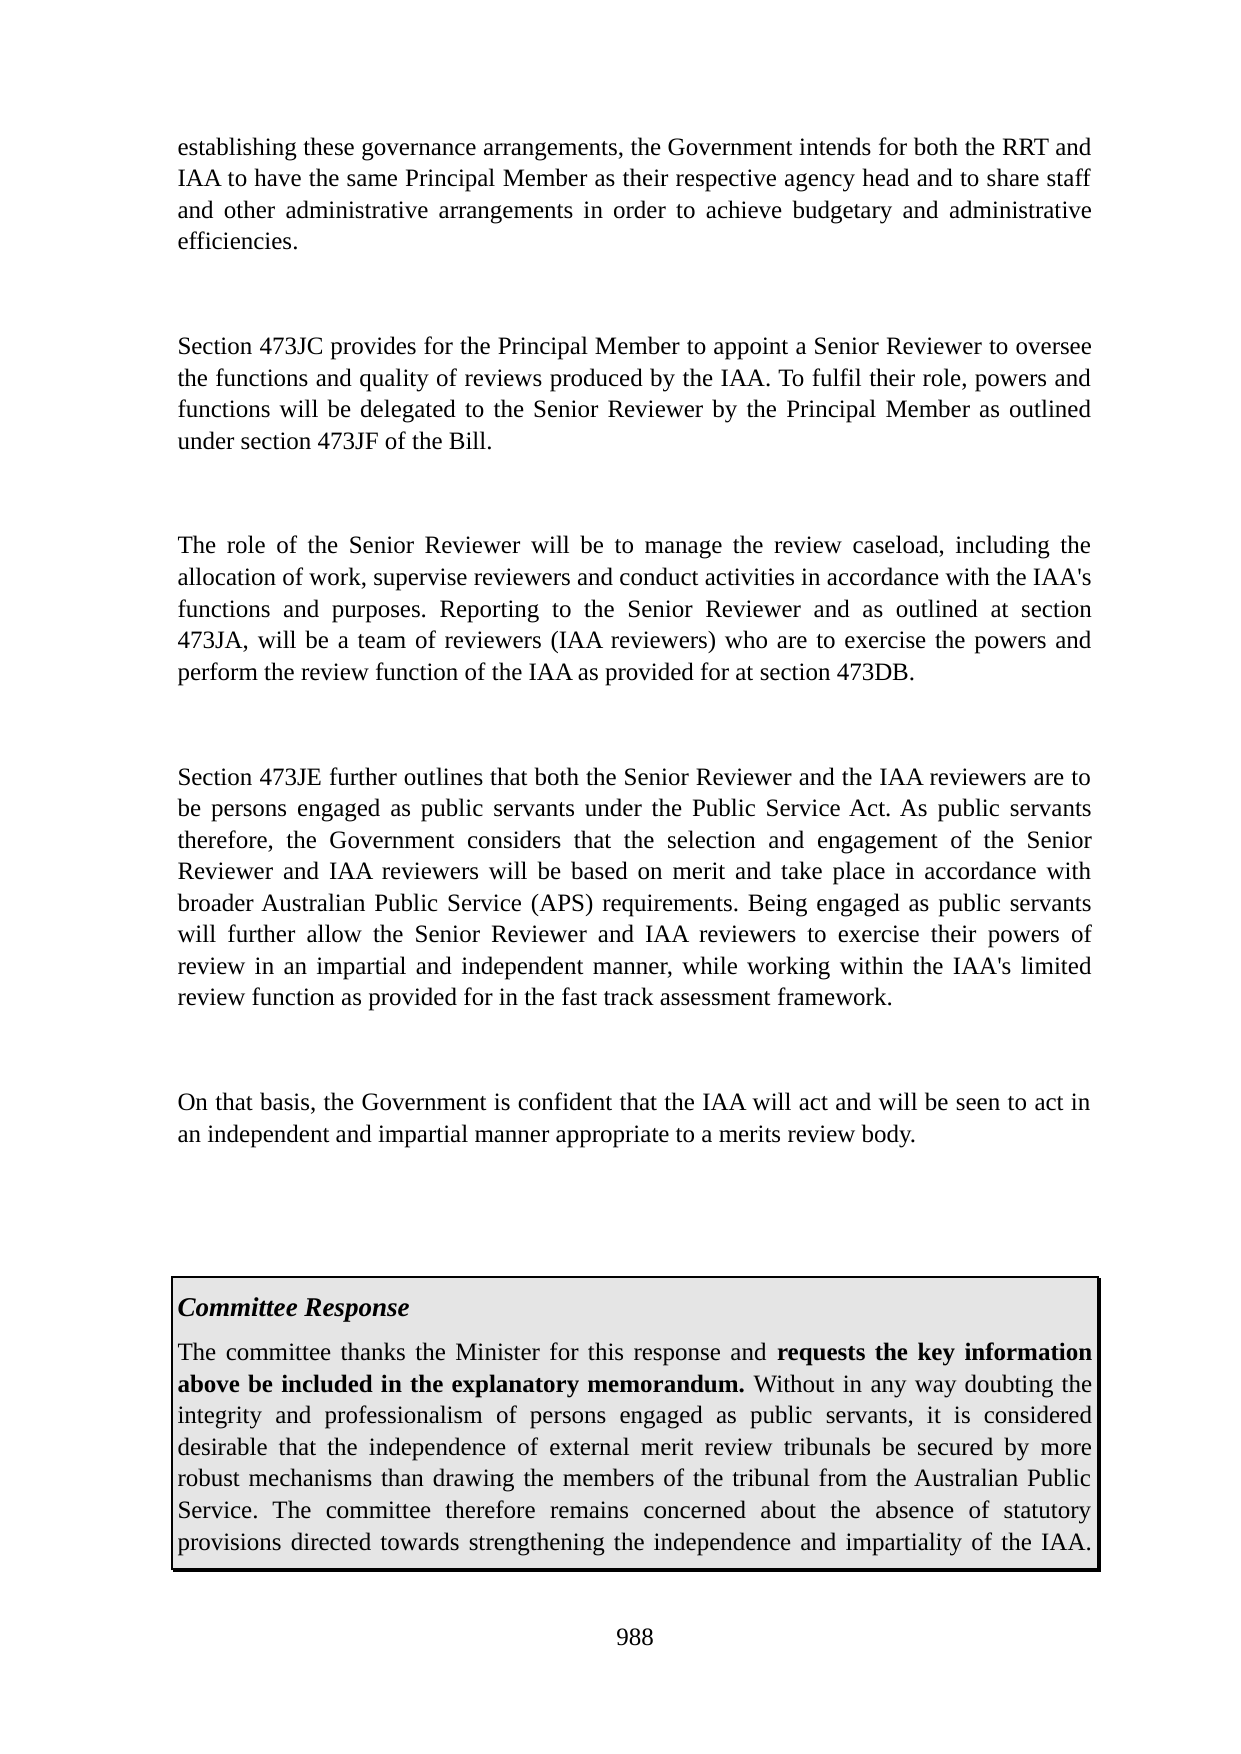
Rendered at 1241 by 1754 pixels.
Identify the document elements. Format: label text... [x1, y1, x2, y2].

text On that basis, the Government is confident that the IAA will act and will be seen to act in an independent and impartial manner appropriate to a merits review body. [177, 1087, 1092, 1148]
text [177, 132, 1092, 255]
text Section 473JE further outlines that both the Senior Reviewer and the IAA reviewers are to be persons engaged as public servants under the Public Service Act. As public servants therefore, the Government considers that the selection and engagement of the Senior Reviewer and IAA reviewers will be based on merit and take place in accordance with broader Australian Public Service (APS) requirements. Being engaged as public servants will further allow the Senior Reviewer and IAA reviewers to exercise their powers of review in an impartial and independent manner, while working within the IAA's limited review function as provided for in the fast track assessment framework. [177, 762, 1092, 1011]
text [173, 1323, 1097, 1568]
text Section 473JC provides for the Principal Member to appoint a Senior Reviewer to oversee the functions and quality of reviews produced by the IAA. To fulfil their role, powers and functions will be delegated to the Senior Reviewer by the Principal Member as outlined under section 473JF of the Bill. [177, 331, 1092, 454]
text The role of the Senior Reviewer will be to manage the review caseload, including the allocation of work, supervise reviewers and conduct activities in accordance with the IAA's functions and purposes. Reporting to the Senior Reviewer and as outlined at section 473JA, will be a team of reviewers (IAA reviewers) who are to exercise the powers and perform the review function of the IAA as provided for at section 473DB. [177, 531, 1092, 686]
text Committee Response [173, 1278, 1097, 1322]
